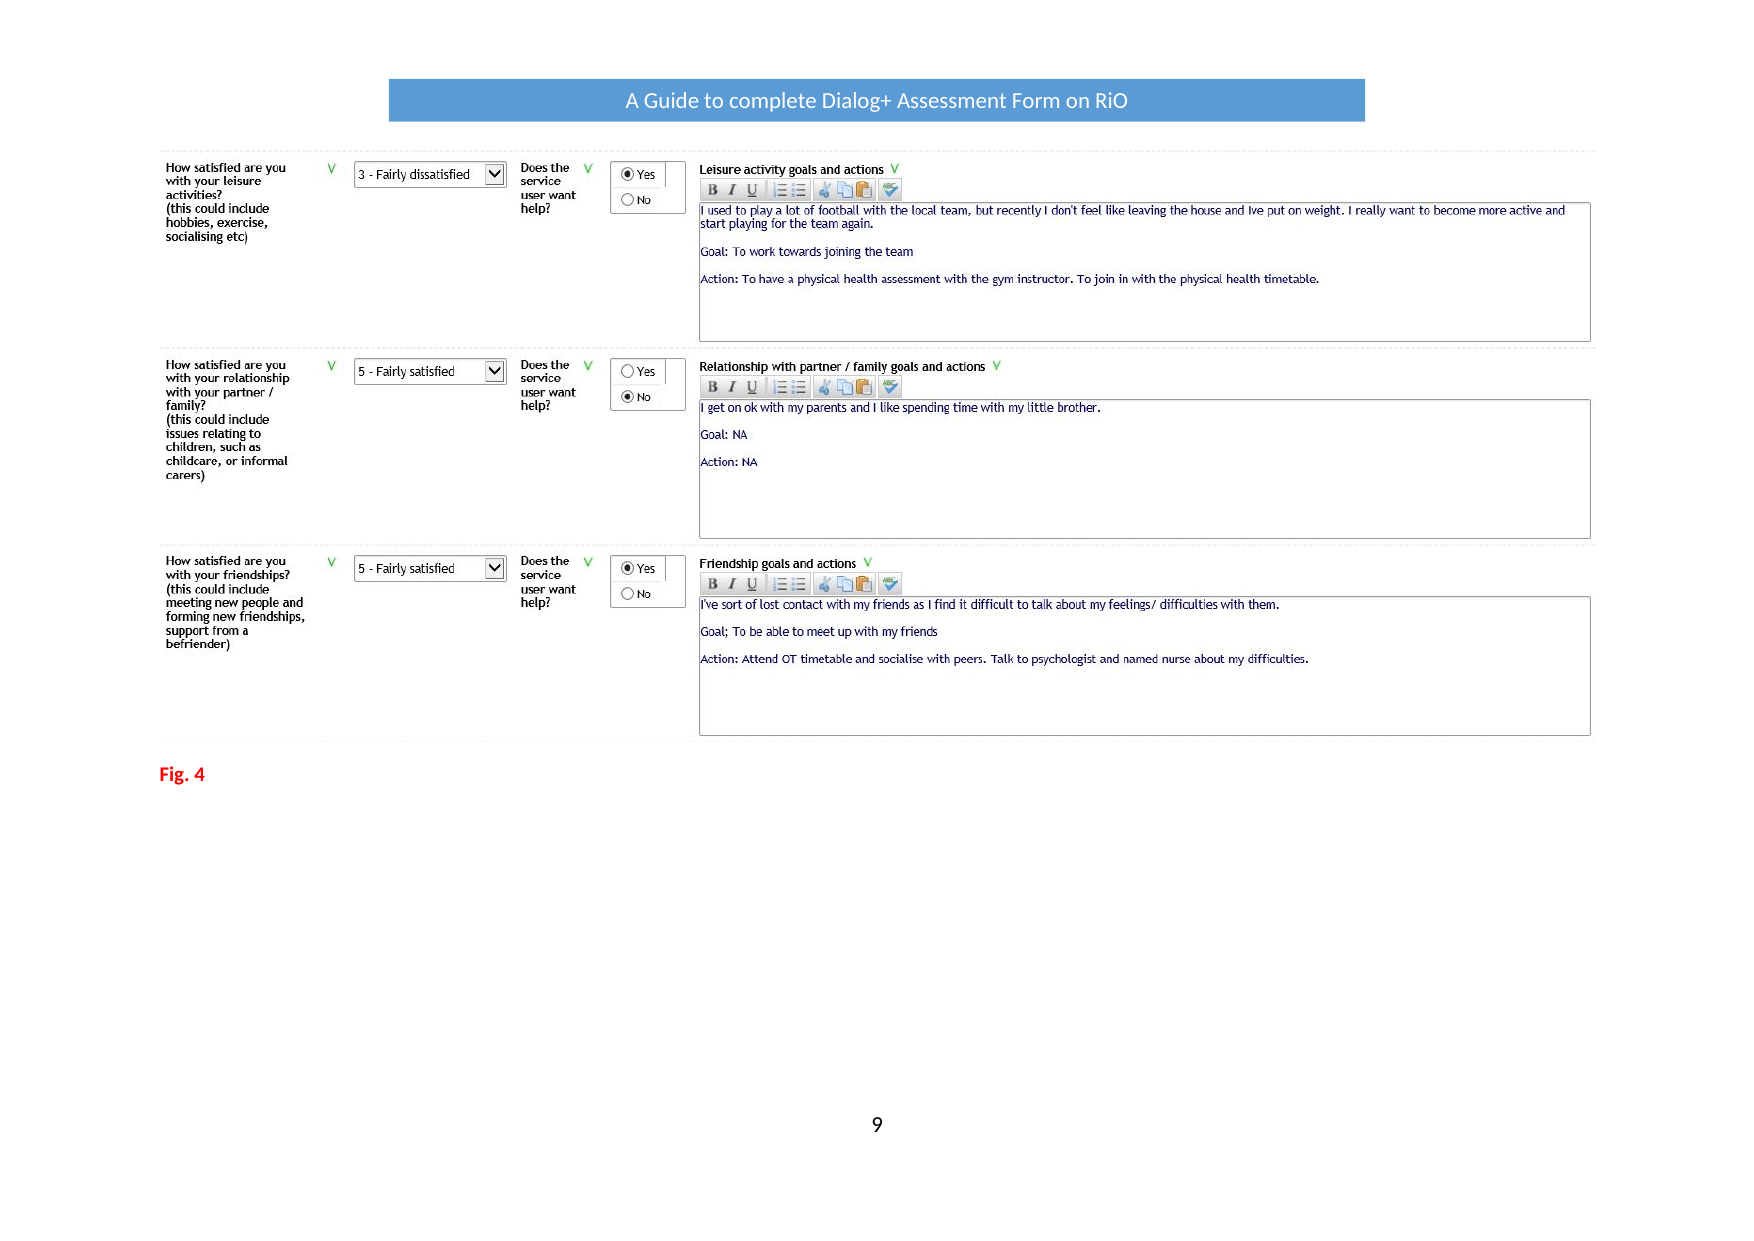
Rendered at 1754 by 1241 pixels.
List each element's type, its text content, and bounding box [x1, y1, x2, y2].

picture [150, 150, 1604, 742]
text Fig. 4 [150, 761, 1604, 786]
